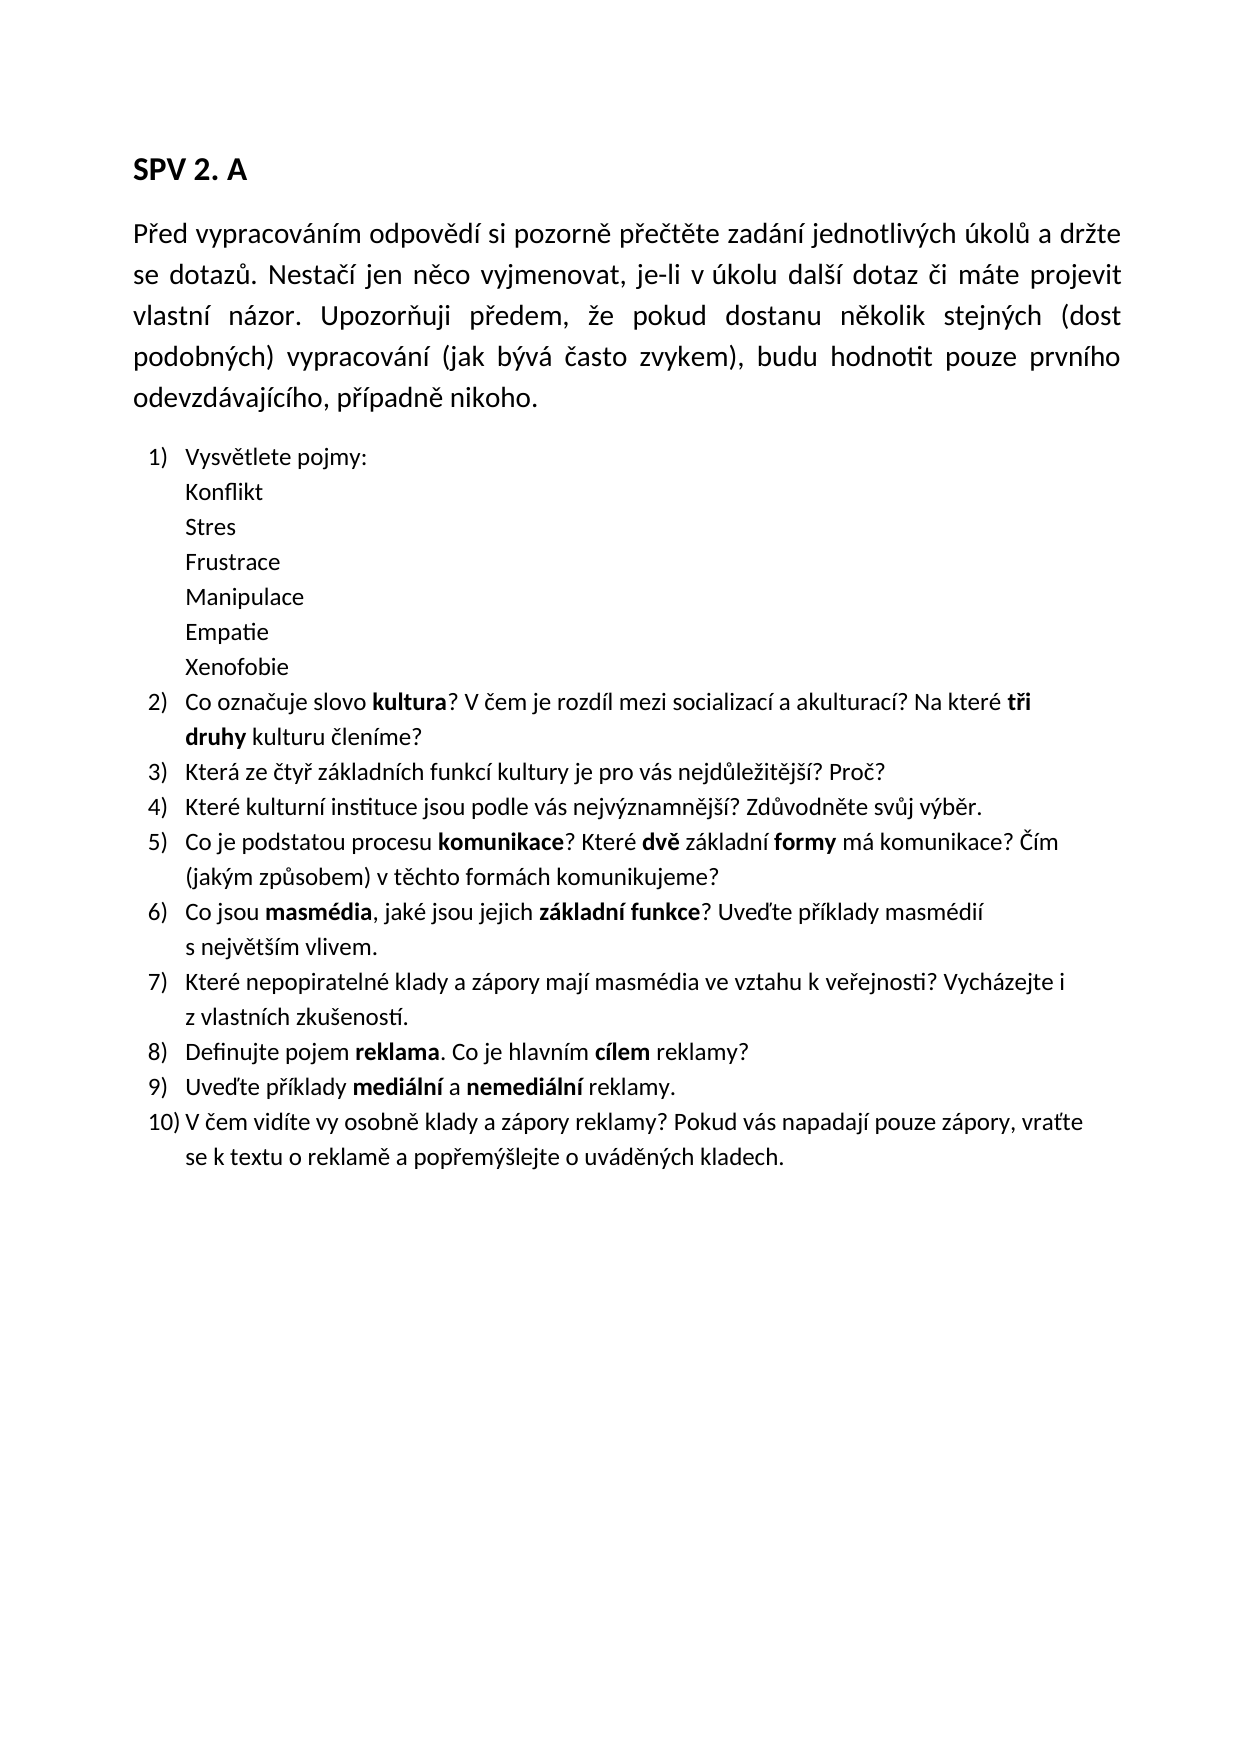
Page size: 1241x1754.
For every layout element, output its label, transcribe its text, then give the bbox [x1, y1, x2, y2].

list Uveďte příklady mediální a nemediální reklamy. [148, 1071, 1093, 1101]
list Co jsou masmédia, jaké jsou jejich základní funkce? Uveďte příklady masmédií s největším vlivem. [148, 896, 1093, 961]
list Xenofobie [185, 651, 1093, 681]
list V čem vidíte vy osobně klady a zápory reklamy? Pokud vás napadají pouze zápory, vraťte se k textu o reklamě a popřemýšlejte o uváděných kladech. [148, 1106, 1093, 1171]
list Která ze čtyř základních funkcí kultury je pro vás nejdůležitější? Proč? [148, 756, 1093, 786]
text Před vypracováním odpovědí si pozorně přečtěte zadání jednotlivých úkolů a držte se dotazů. Nestačí jen něco vyjmenovat, je-li v úkolu další dotaz či máte projevit vlastní názor. Upozorňuji předem, že pokud dostanu několik stejných (dost podobných) vypracování (jak bývá často zvykem), budu hodnotit pouze prvního odevzdávajícího, případně nikoho. [133, 215, 1122, 414]
list Které nepopiratelné klady a zápory mají masmédia ve vztahu k veřejnosti? Vycházejte i z vlastních zkušeností. [148, 966, 1093, 1031]
list Co označuje slovo kultura? V čem je rozdíl mezi socializací a akulturací? Na které tři druhy kulturu členíme? [148, 686, 1093, 751]
list Definujte pojem reklama. Co je hlavním cílem reklamy? [148, 1036, 1093, 1066]
list Vysvětlete pojmy: [148, 441, 1093, 471]
list Co je podstatou procesu komunikace? Které dvě základní formy má komunikace? Čím (jakým způsobem) v těchto formách komunikujeme? [148, 826, 1093, 891]
text SPV 2. A [133, 148, 1122, 188]
list Konflikt [185, 476, 1093, 506]
list Frustrace [185, 546, 1093, 576]
list Manipulace [185, 581, 1093, 611]
list Empatie [185, 616, 1093, 646]
list Které kulturní instituce jsou podle vás nejvýznamnější? Zdůvodněte svůj výběr. [148, 791, 1093, 821]
list Stres [185, 511, 1093, 541]
